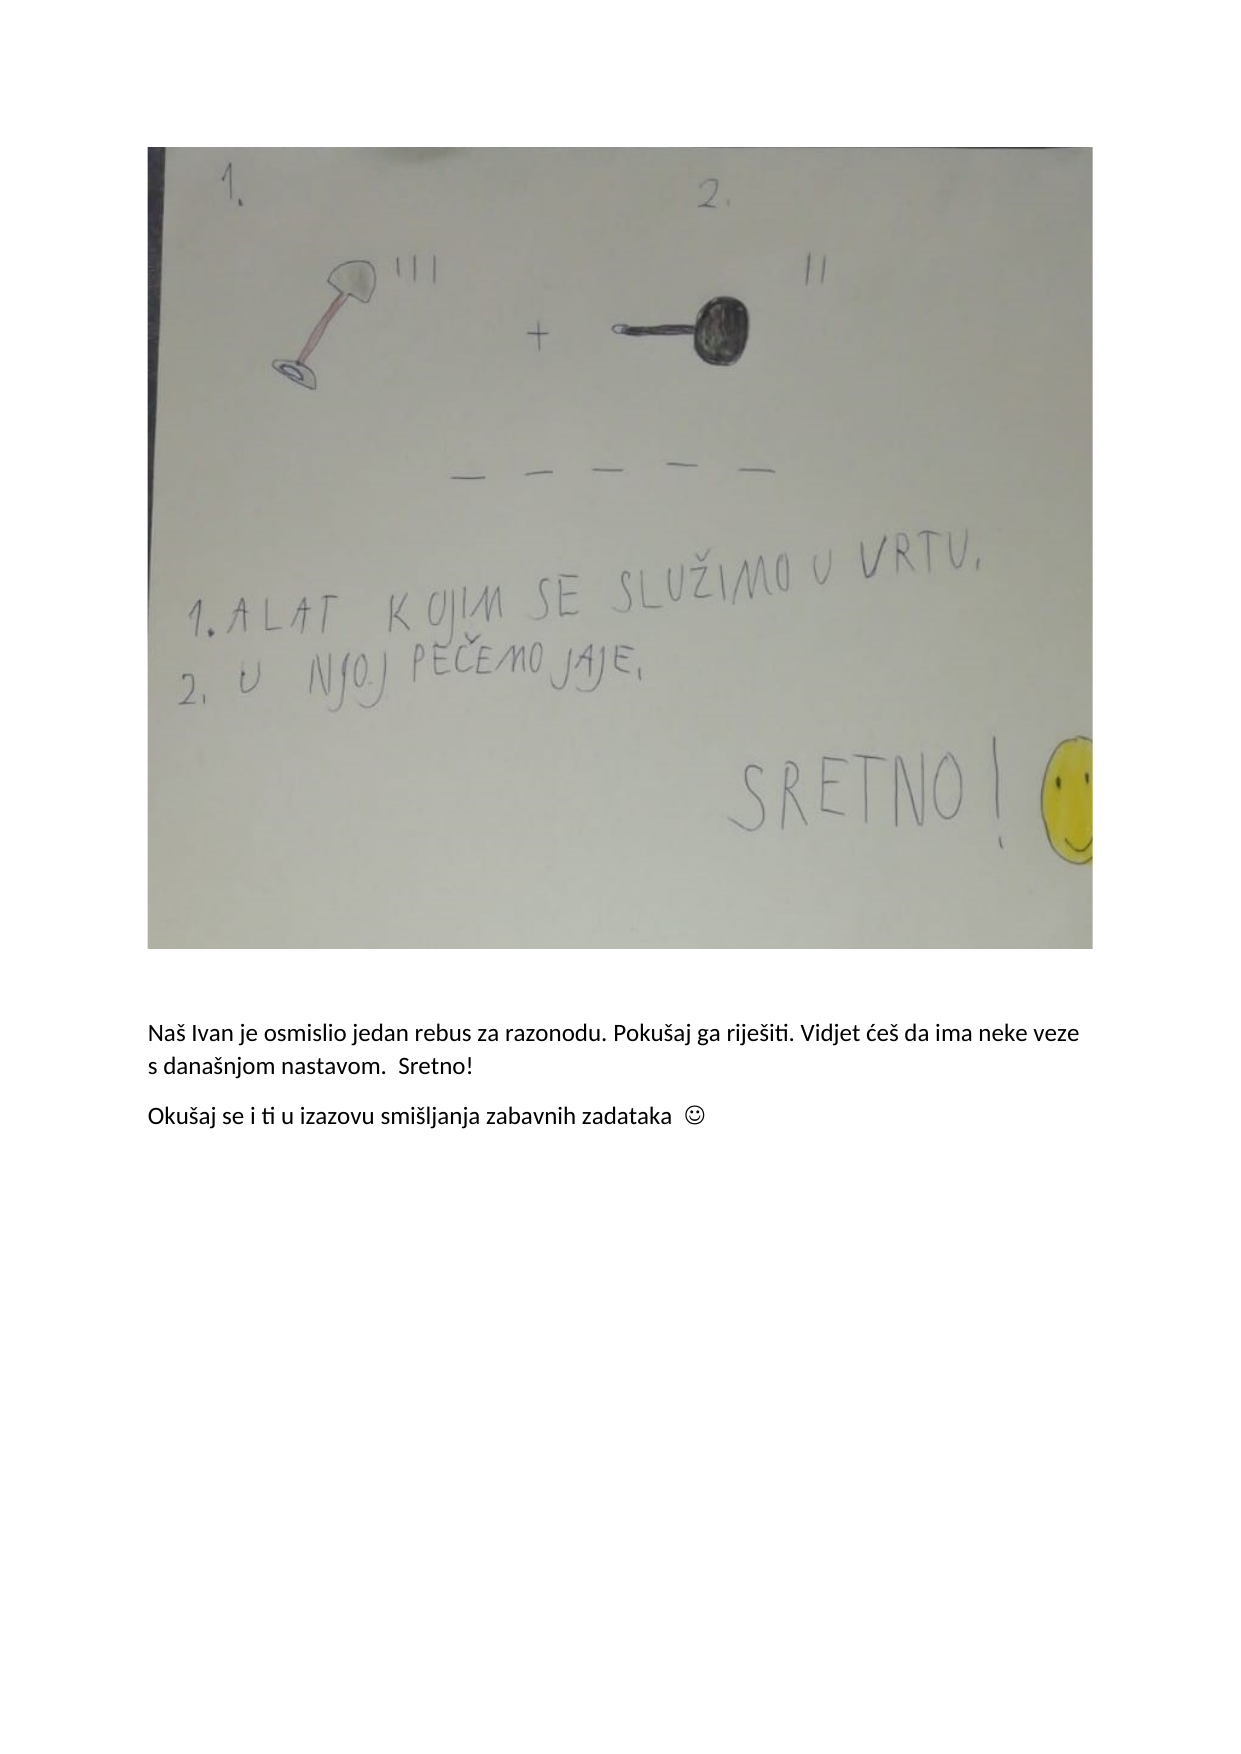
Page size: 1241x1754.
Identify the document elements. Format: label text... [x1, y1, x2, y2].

text Naš Ivan je osmislio jedan rebus za razonodu. Pokušaj ga riješiti. Vidjet ćeš da ima neke veze s današnjom nastavom. Sretno! [148, 1017, 1093, 1081]
picture [147, 147, 1093, 949]
text Okušaj se i ti u izazovu smišljanja zabavnih zadataka [148, 1100, 1093, 1130]
